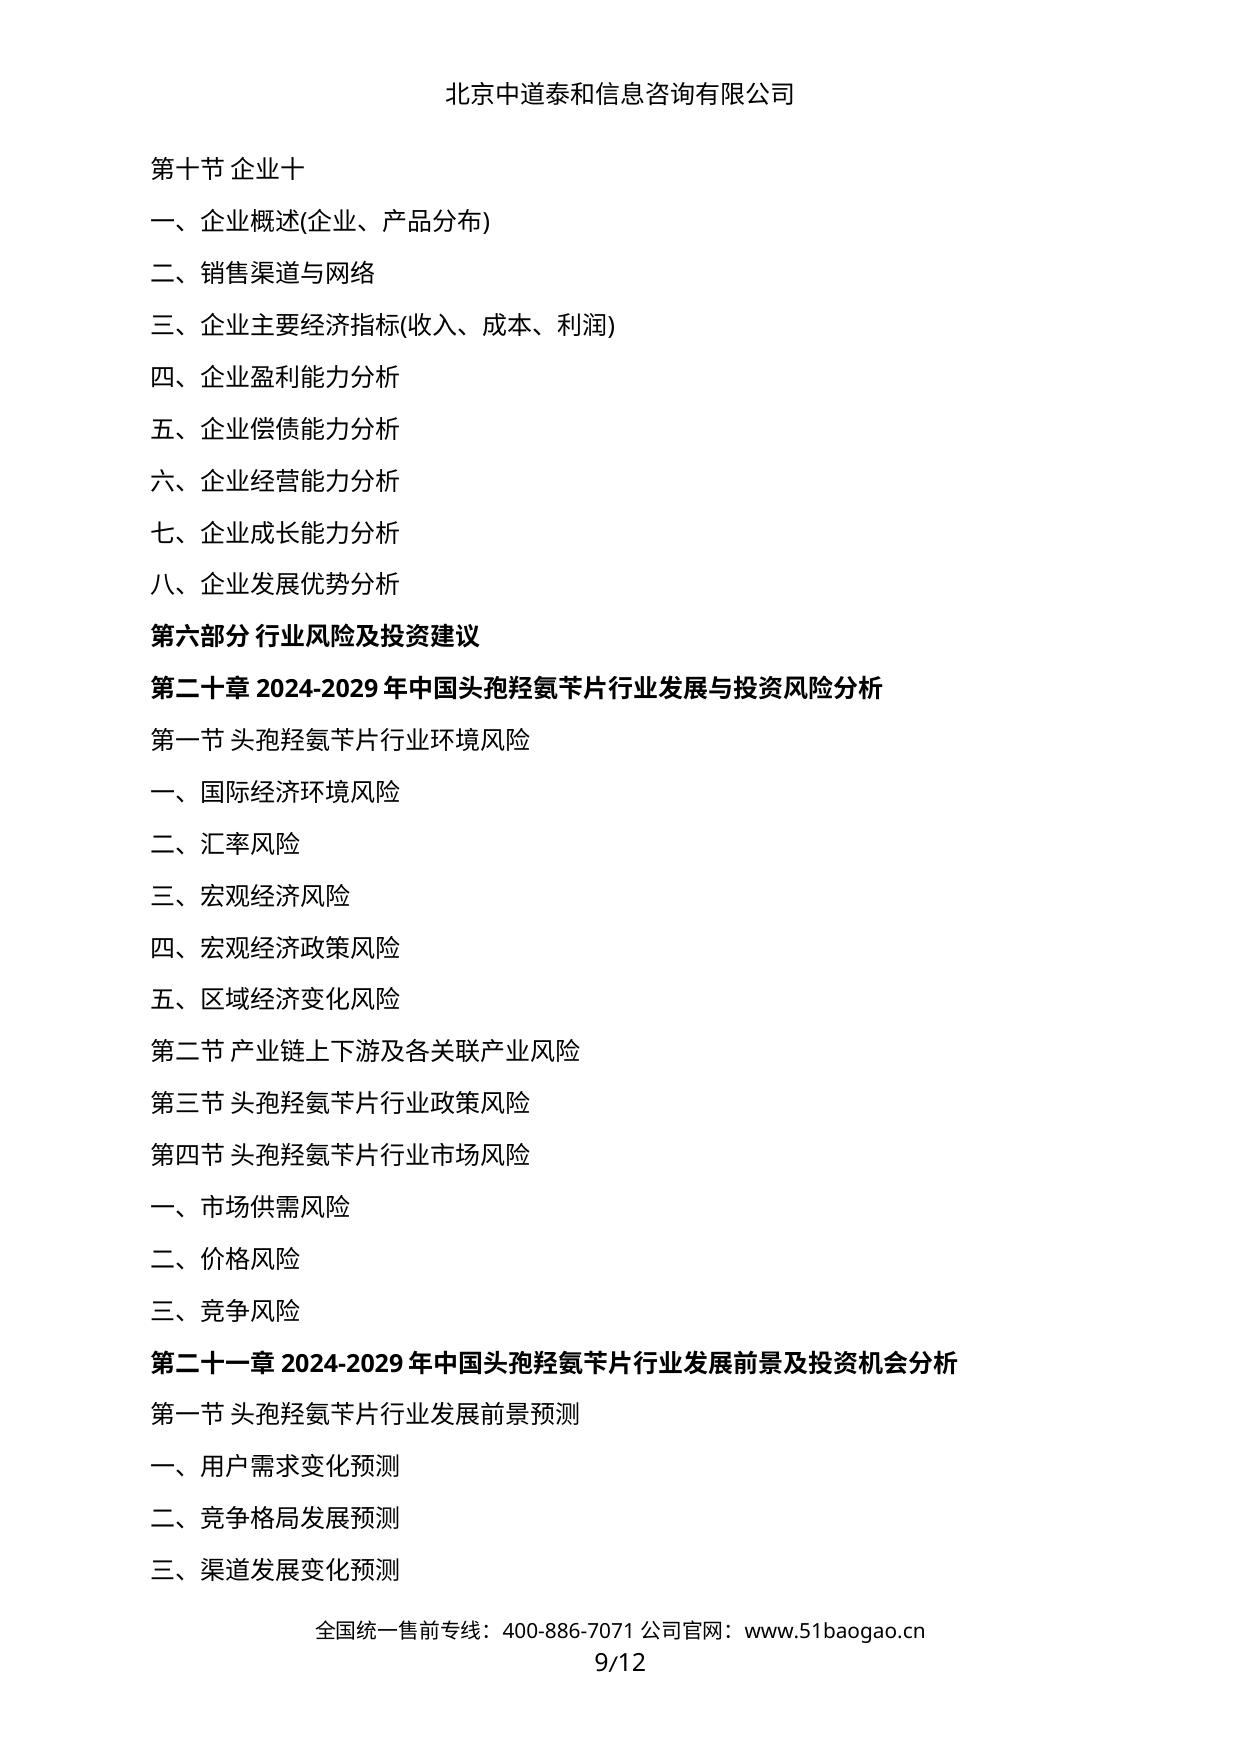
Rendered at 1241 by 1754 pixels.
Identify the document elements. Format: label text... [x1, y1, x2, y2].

text 三、宏观经济风险 [150, 876, 1090, 912]
text 五、区域经济变化风险 [150, 980, 1090, 1016]
text 第二十章 2024-2029年中国头孢羟氨苄片行业发展与投资风险分析 [150, 669, 1090, 705]
text 第一节 头孢羟氨苄片行业环境风险 [150, 721, 1090, 757]
text 四、企业盈利能力分析 [150, 357, 1090, 394]
text 一、国际经济环境风险 [150, 772, 1090, 809]
text 二、竞争格局发展预测 [150, 1499, 1090, 1535]
text 三、竞争风险 [150, 1291, 1090, 1327]
text 七、企业成长能力分析 [150, 513, 1090, 549]
text 第一节 头孢羟氨苄片行业发展前景预测 [150, 1395, 1090, 1431]
text 第十节 企业十 [150, 150, 1090, 186]
text 四、宏观经济政策风险 [150, 928, 1090, 964]
text 二、汇率风险 [150, 824, 1090, 861]
text 一、市场供需风险 [150, 1187, 1090, 1224]
text 二、销售渠道与网络 [150, 254, 1090, 290]
text 三、渠道发展变化预测 [150, 1551, 1090, 1587]
text 六、企业经营能力分析 [150, 461, 1090, 497]
text 第二节 产业链上下游及各关联产业风险 [150, 1032, 1090, 1068]
text 第四节 头孢羟氨苄片行业市场风险 [150, 1136, 1090, 1172]
text 五、企业偿债能力分析 [150, 409, 1090, 446]
text 一、企业概述(企业、产品分布) [150, 202, 1090, 238]
text 二、价格风险 [150, 1239, 1090, 1276]
text 第二十一章 2024-2029年中国头孢羟氨苄片行业发展前景及投资机会分析 [150, 1343, 1090, 1379]
text 第六部分 行业风险及投资建议 [150, 617, 1090, 653]
text 八、企业发展优势分析 [150, 565, 1090, 601]
text 第三节 头孢羟氨苄片行业政策风险 [150, 1084, 1090, 1120]
text 三、企业主要经济指标(收入、成本、利润) [150, 306, 1090, 342]
text 一、用户需求变化预测 [150, 1447, 1090, 1483]
